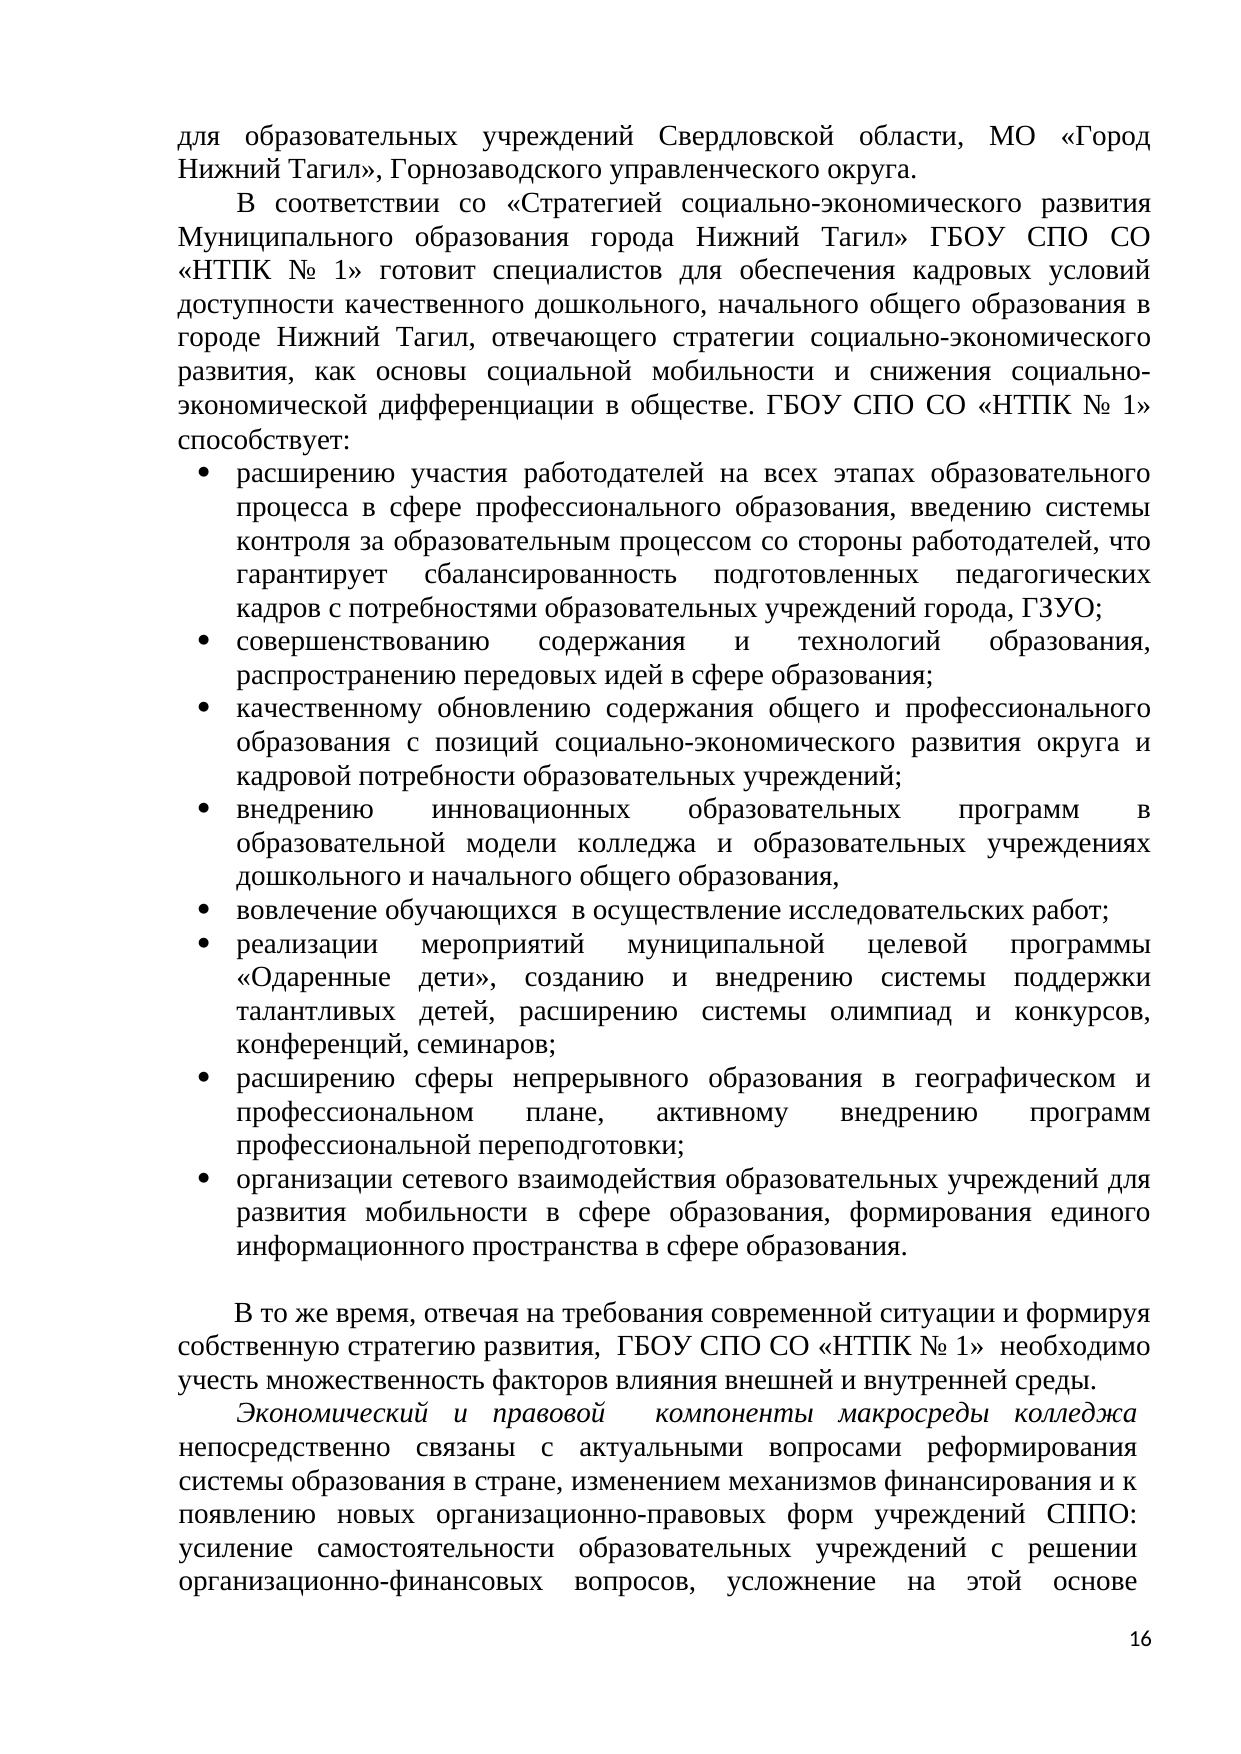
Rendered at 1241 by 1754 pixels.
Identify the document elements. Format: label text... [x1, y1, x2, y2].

list расширению сферы непрерывного образования в географическом и профессиональном плане, активному внедрению программ профессиональной переподготовки; [199, 1060, 1152, 1161]
list расширению участия работодателей на всех этапах образовательного процесса в сфере профессионального образования, введению системы контроля за образовательным процессом со стороны работодателей, что гарантирует сбалансированность подготовленных педагогических кадров с потребностями образовательных учреждений города, ГЗУО; [199, 456, 1152, 623]
text В соответствии со «Стратегией социально-экономического развития Муниципального образования города Нижний Тагил» ГБОУ СПО СО «НТПК № 1» готовит специалистов для обеспечения кадровых условий доступности качественного дошкольного, начального общего образования в городе Нижний Тагил, отвечающего стратегии социально-экономического развития, как основы социальной мобильности и снижения социально-экономической дифференциации в обществе. ГБОУ СПО СО «НТПК № 1» способствует: [177, 185, 1152, 456]
list вовлечение обучающихся в осуществление исследовательских работ; [199, 892, 1152, 926]
list внедрению инновационных образовательных программ в образовательной модели колледжа и образовательных учреждениях дошкольного и начального общего образования, [199, 791, 1152, 892]
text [177, 118, 1152, 185]
list качественному обновлению содержания общего и профессионального образования с позиций социально-экономического развития округа и кадровой потребности образовательных учреждений; [199, 691, 1152, 791]
list организации сетевого взаимодействия образовательных учреждений для развития мобильности в сфере образования, формирования единого информационного пространства в сфере образования. [199, 1161, 1152, 1261]
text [178, 1396, 1138, 1597]
text В то же время, отвечая на требования современной ситуации и формируя собственную стратегию развития, ГБОУ СПО СО «НТПК № 1» необходимо учесть множественность факторов влияния внешней и внутренней среды. [177, 1295, 1152, 1396]
list совершенствованию содержания и технологий образования, распространению передовых идей в сфере образования; [199, 623, 1152, 691]
list реализации мероприятий муниципальной целевой программы «Одаренные дети», созданию и внедрению системы поддержки талантливых детей, расширению системы олимпиад и конкурсов, конференций, семинаров; [199, 926, 1152, 1060]
